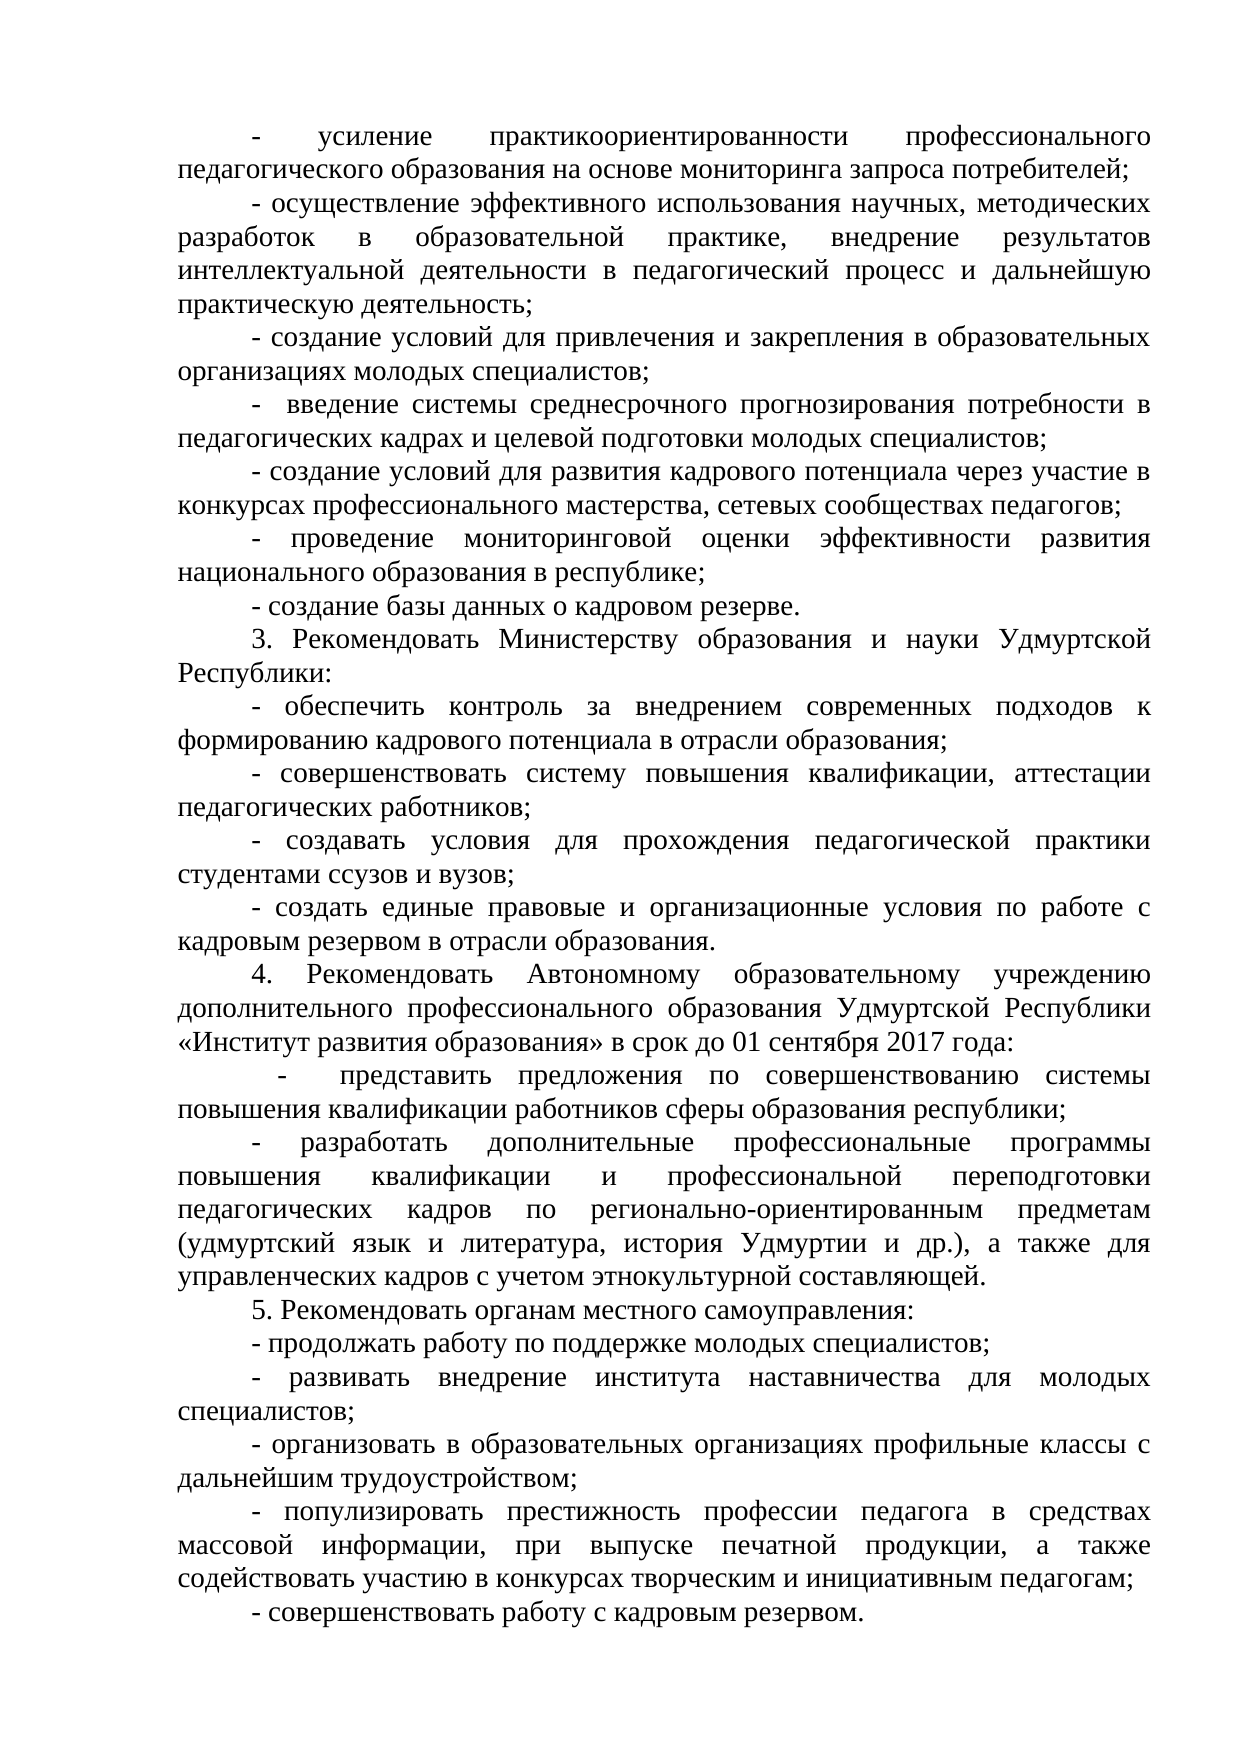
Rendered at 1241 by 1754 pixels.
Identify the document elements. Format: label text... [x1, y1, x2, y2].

text - продолжать работу по поддержке молодых специалистов; [177, 1326, 1152, 1359]
text - создание условий для привлечения и закрепления в образовательных организациях молодых специалистов; [177, 319, 1152, 386]
text - совершенствовать работу с кадровым резервом. [177, 1594, 1152, 1627]
text - введение системы среднесрочного прогнозирования потребности в педагогических кадрах и целевой подготовки молодых специалистов; [177, 386, 1152, 453]
text - совершенствовать систему повышения квалификации, аттестации педагогических работников; [177, 755, 1152, 822]
text - создать единые правовые и организационные условия по работе с кадровым резервом в отрасли образования. [177, 889, 1152, 957]
text - представить предложения по совершенствованию системы повышения квалификации работников сферы образования республики; [177, 1057, 1152, 1124]
text - проведение мониторинговой оценки эффективности развития национального образования в республике; [177, 521, 1152, 588]
text - создание базы данных о кадровом резерве. [177, 588, 1152, 621]
text - осуществление эффективного использования научных, методических разработок в образовательной практике, внедрение результатов интеллектуальной деятельности в педагогический процесс и дальнейшую практическую деятельность; [177, 185, 1152, 319]
text - обеспечить контроль за внедрением современных подходов к формированию кадрового потенциала в отрасли образования; [177, 688, 1152, 755]
text 5. Рекомендовать органам местного самоуправления: [177, 1292, 1152, 1326]
text - создавать условия для прохождения педагогической практики студентами ссузов и вузов; [177, 822, 1152, 889]
text 3. Рекомендовать Министерству образования и науки Удмуртской Республики: [177, 621, 1152, 688]
text 4. Рекомендовать Автономному образовательному учреждению дополнительного профессионального образования Удмуртской Республики «Институт развития образования» в срок до 01 сентября 2017 года: [177, 957, 1152, 1057]
text - создание условий для развития кадрового потенциала через участие в конкурсах профессионального мастерства, сетевых сообществах педагогов; [177, 453, 1152, 521]
text - организовать в образовательных организациях профильные классы с дальнейшим трудоустройством; [177, 1426, 1152, 1493]
text - развивать внедрение института наставничества для молодых специалистов; [177, 1359, 1152, 1426]
text - популизировать престижность профессии педагога в средствах массовой информации, при выпуске печатной продукции, а также содействовать участию в конкурсах творческим и инициативным педагогам; [177, 1493, 1152, 1594]
text - усиление практикоориентированности профессионального педагогического образования на основе мониторинга запроса потребителей; [177, 118, 1152, 185]
text - разработать дополнительные профессиональные программы повышения квалификации и профессиональной переподготовки педагогических кадров по регионально-ориентированным предметам (удмуртский язык и литература, история Удмуртии и др.), а также для управленческих кадров с учетом этнокультурной составляющей. [177, 1124, 1152, 1292]
